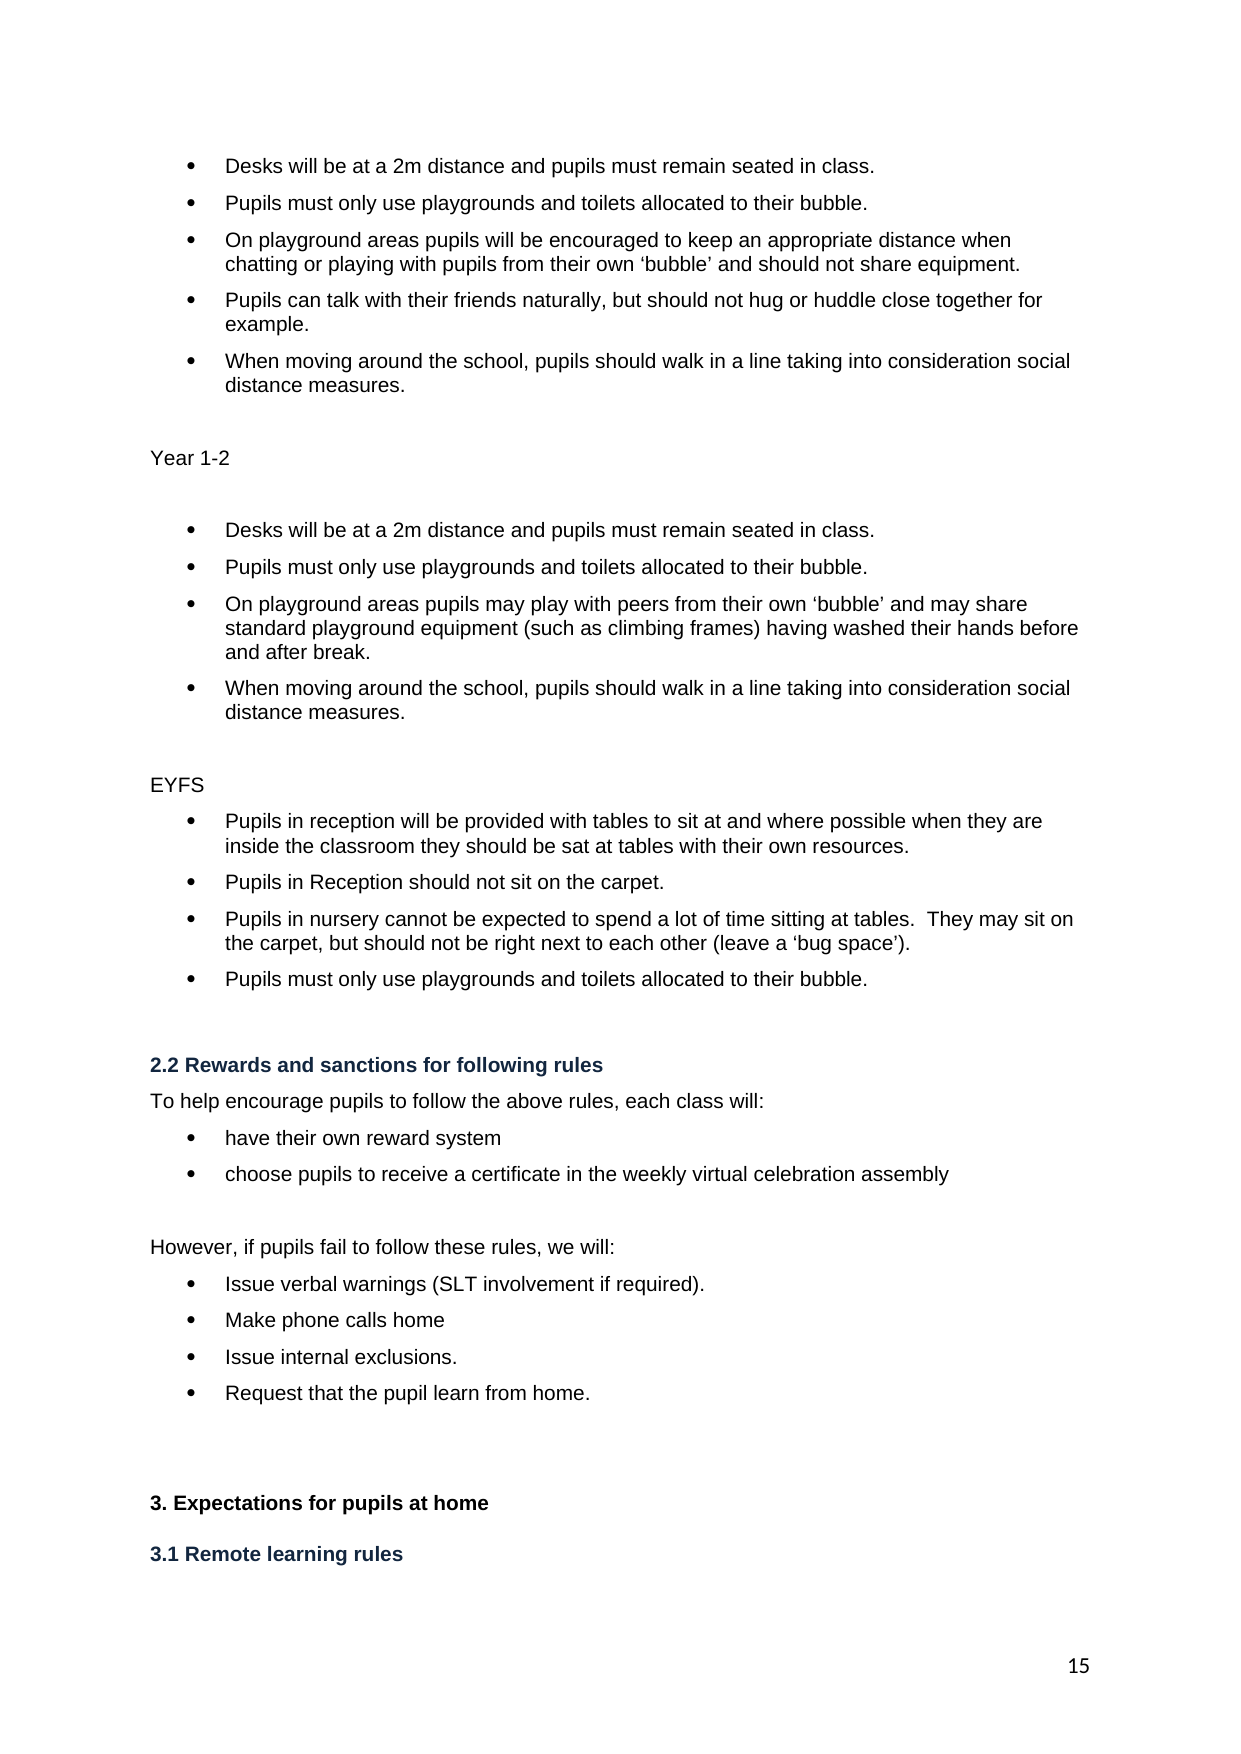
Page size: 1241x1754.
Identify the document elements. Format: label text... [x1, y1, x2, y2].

list Desks will be at a 2m distance and pupils must remain seated in class. [187, 518, 1090, 542]
list Make phone calls home [187, 1308, 1090, 1332]
text 2.2 Rewards and sanctions for following rules [150, 1052, 1090, 1076]
list Year 1-2 [150, 445, 1090, 469]
text To help encourage pupils to follow the above rules, each class will: [150, 1089, 1090, 1113]
list have their own reward system [187, 1125, 1090, 1149]
list Desks will be at a 2m distance and pupils must remain seated in class. [187, 154, 1090, 178]
list Request that the pupil learn from home. [187, 1381, 1090, 1405]
list EYFS [150, 773, 1090, 797]
list Issue internal exclusions. [187, 1344, 1090, 1369]
list Pupils can talk with their friends naturally, but should not hug or huddle close together for example. [187, 288, 1090, 336]
list choose pupils to receive a certificate in the weekly virtual celebration assembly [187, 1162, 1090, 1186]
text 3.1 Remote learning rules [150, 1542, 1090, 1566]
list Pupils must only use playgrounds and toilets allocated to their bubble. [187, 191, 1090, 215]
list Pupils in reception will be provided with tables to sit at and where possible when they are inside the classroom they should be sat at tables with their own resources. [187, 809, 1090, 857]
list When moving around the school, pupils should walk in a line taking into consideration social distance measures. [187, 348, 1090, 396]
list Pupils in nursery cannot be expected to spend a lot of time sitting at tables. They may sit on the carpet, but should not be right next to each other (leave a ‘bug space’). [187, 906, 1090, 954]
list On playground areas pupils will be encouraged to keep an appropriate distance when chatting or playing with pupils from their own ‘bubble’ and should not share equipment. [187, 227, 1090, 275]
list Pupils must only use playgrounds and toilets allocated to their bubble. [187, 967, 1090, 991]
list Issue verbal warnings (SLT involvement if required). [187, 1271, 1090, 1296]
list Pupils must only use playgrounds and toilets allocated to their bubble. [187, 555, 1090, 579]
list When moving around the school, pupils should walk in a line taking into consideration social distance measures. [187, 676, 1090, 724]
subtitle 3. Expectations for pupils at home [150, 1491, 1090, 1514]
text However, if pupils fail to follow these rules, we will: [150, 1235, 1090, 1259]
list On playground areas pupils may play with peers from their own ‘bubble’ and may share standard playground equipment (such as climbing frames) having washed their hands before and after break. [187, 591, 1090, 663]
list Pupils in Reception should not sit on the carpet. [187, 870, 1090, 894]
